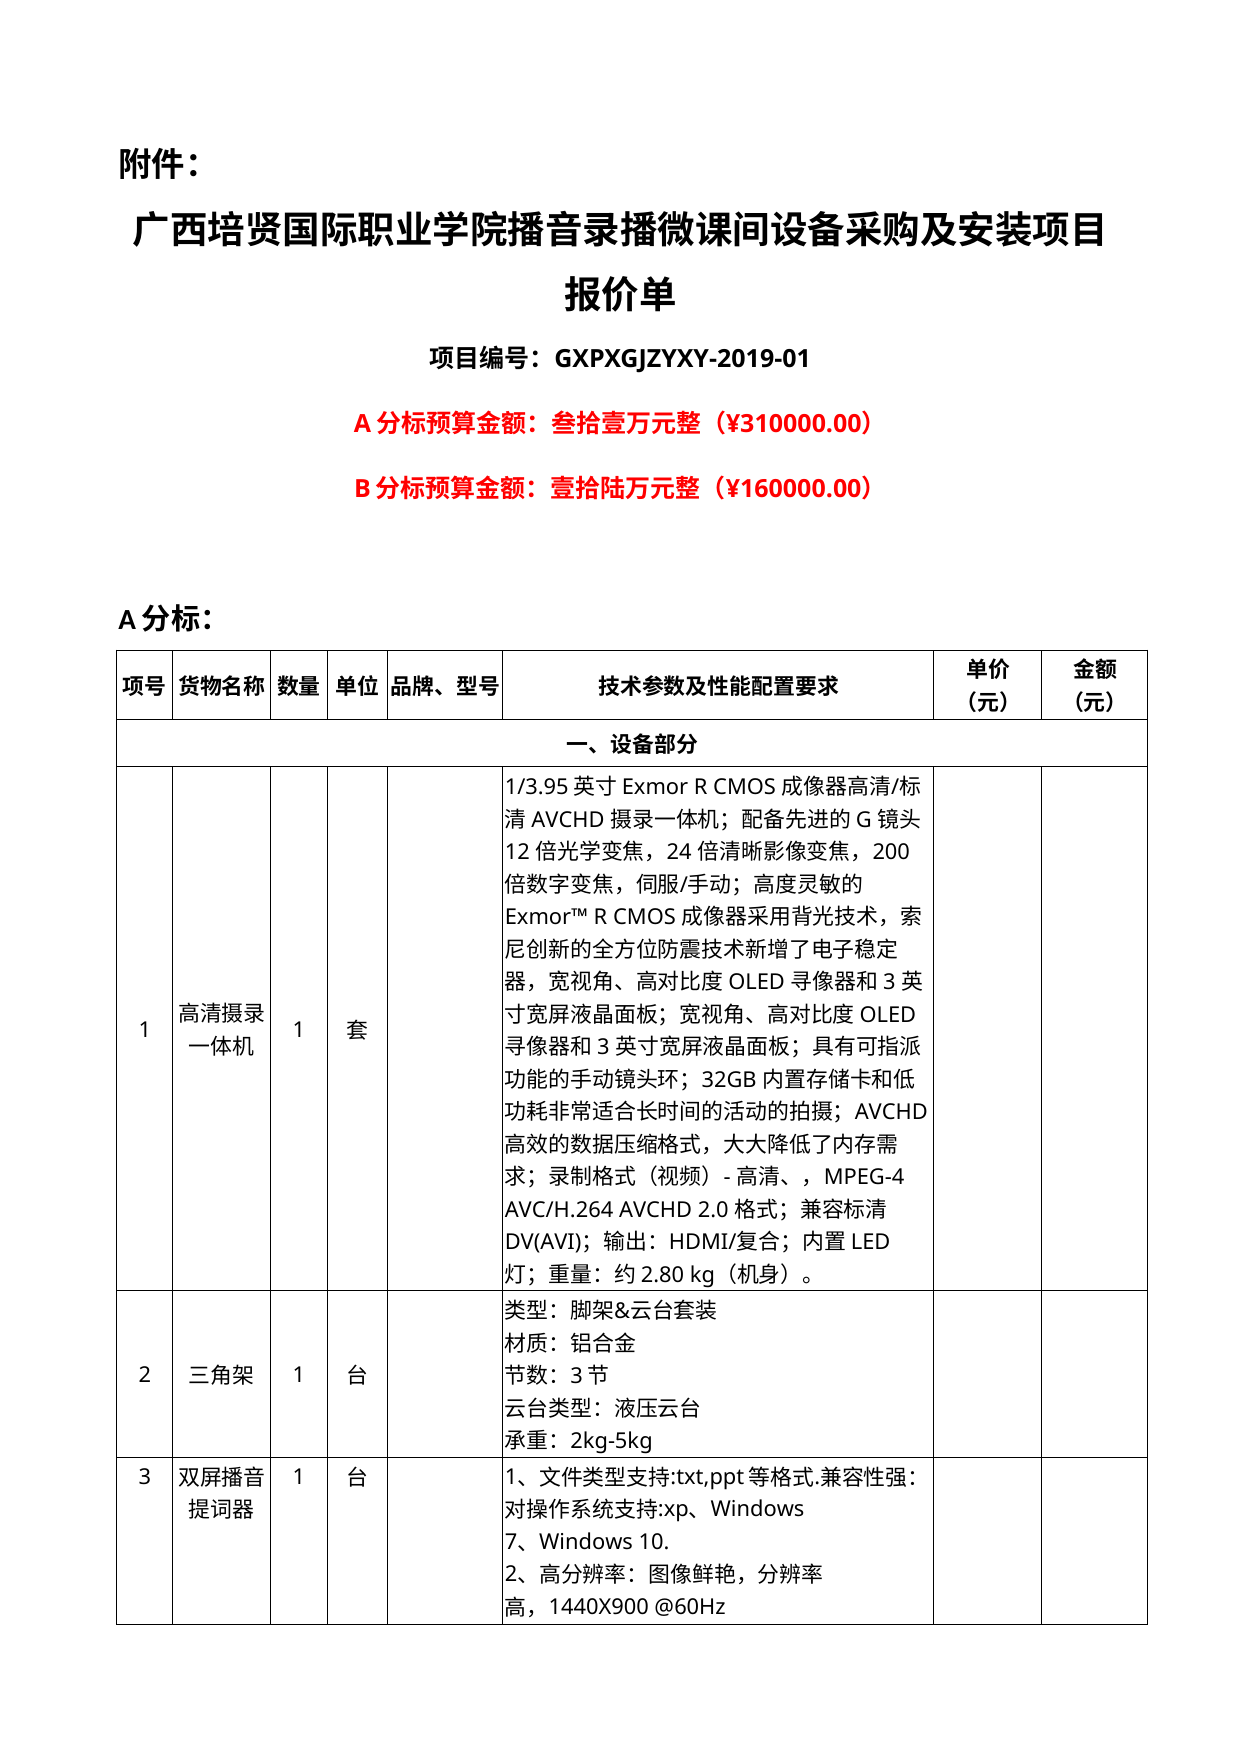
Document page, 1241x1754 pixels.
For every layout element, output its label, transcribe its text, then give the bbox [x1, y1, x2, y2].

table_cell 台 [328, 1291, 387, 1457]
table_header 单价（元） [934, 651, 1041, 719]
table_header 数量 [271, 651, 327, 719]
text 项目编号：GXPXGJZYXY-2019-01 [118, 324, 1122, 389]
table_cell 三角架 [173, 1291, 270, 1457]
table_header 单位 [328, 651, 387, 719]
table_header 项号 [117, 651, 172, 719]
table_cell 高清摄录一体机 [173, 767, 270, 1290]
table_cell [1042, 1458, 1147, 1623]
table_cell 套 [328, 767, 387, 1290]
table_cell [1042, 1291, 1147, 1457]
text A分标预算金额：叁拾壹万元整（¥310000.00） [118, 389, 1122, 454]
table_cell [934, 1458, 1041, 1623]
table_header 货物名称 [173, 651, 270, 719]
text B分标预算金额：壹拾陆万元整（¥160000.00） [118, 454, 1122, 519]
table_cell [388, 1291, 502, 1457]
table_cell 1 [271, 1291, 327, 1457]
table_cell [934, 1291, 1041, 1457]
table_cell [388, 1458, 502, 1623]
table_header 技术参数及性能配置要求 [503, 651, 933, 719]
text 附件： [118, 129, 1122, 194]
table_cell 1 [117, 767, 172, 1290]
table_cell 3 [117, 1458, 172, 1623]
table_cell [934, 767, 1041, 1290]
text 广西培贤国际职业学院播音录播微课间设备采购及安装项目报价单 [118, 194, 1122, 324]
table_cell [503, 1458, 933, 1623]
table_cell 1/3.95英寸 Exmor R CMOS 成像器高清/标清 AVCHD 摄录一体机；配备先进的 G 镜头12 倍光学变焦，24 倍清晰影像变焦，200 倍数字变焦，伺服/手动；高度灵敏的 Exmor™ R CMOS 成像器采用背光技术，索尼创新的全方位防震技术新增了电子稳定器，宽视角、高对比度 OLED 寻像器和 3 英寸宽屏液晶面板；宽视角、高对比度 OLED 寻像器和 3 英寸宽屏液晶面板；具有可指派功能的手动镜头环；32GB 内置存储卡和低功耗非常适合长时间的活动的拍摄；AVCHD高效的数据压缩格式，大大降低了内存需求；录制格式（视频）- 高清、，MPEG-4 AVC/H.264 AVCHD 2.0 格式；兼容标清DV(AVI)；输出：HDMI/复合；内置 LED 灯；重量：约 2.80 kg（机身）。 [503, 767, 933, 1290]
table_cell 台 [328, 1458, 387, 1623]
table_cell 2 [117, 1291, 172, 1457]
table_cell 一、设备部分 [117, 720, 1147, 766]
text A分标： [118, 584, 1122, 649]
table_cell 类型：脚架&云台套装 材质：铝合金 节数：3节 云台类型：液压云台 承重：2kg-5kg [503, 1291, 933, 1457]
table_cell 1 [271, 1458, 327, 1623]
table_cell 双屏播音提词器 [173, 1458, 270, 1623]
table_header 金额（元） [1042, 651, 1147, 719]
table_header 品牌、型号 [388, 651, 502, 719]
table_cell 1 [271, 767, 327, 1290]
table_cell [1042, 767, 1147, 1290]
table_cell [388, 767, 502, 1290]
